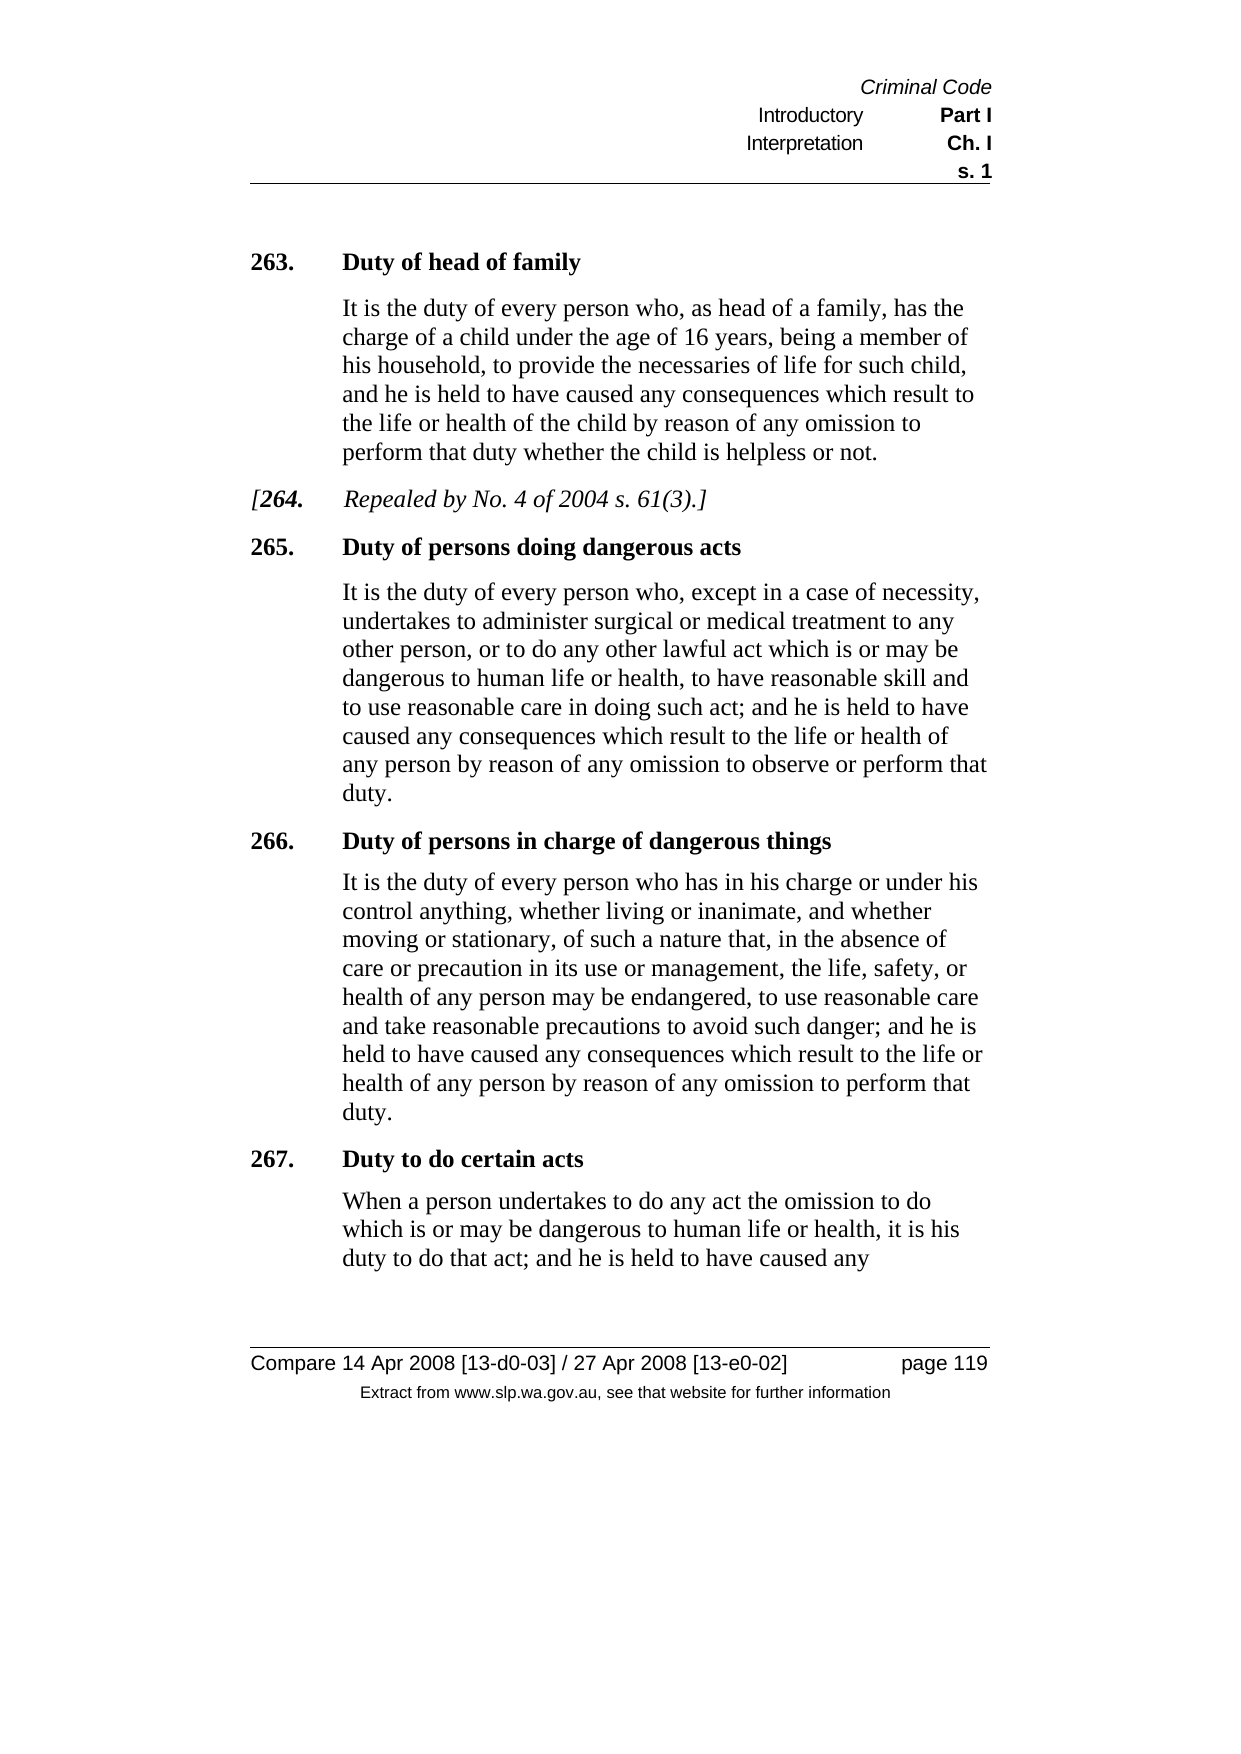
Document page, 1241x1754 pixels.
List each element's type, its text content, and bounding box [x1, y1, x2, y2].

text It is the duty of every person who, except in a case of necessity, undertakes to administer surgical or medical treatment to any other person, or to do any other lawful act which is or may be dangerous to human life or health, to have reasonable skill and to use reasonable care in doing such act; and he is held to have caused any consequences which result to the life or health of any person by reason of any omission to observe or perform that duty. [250, 577, 990, 807]
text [250, 1186, 990, 1272]
subtitle 265. Duty of persons doing dangerous acts [250, 532, 990, 560]
subtitle 267. Duty to do certain acts [250, 1144, 990, 1173]
subtitle 263. Duty of head of family [250, 247, 990, 276]
text It is the duty of every person who has in his charge or under his control anything, whether living or inanimate, and whether moving or stationary, of such a nature that, in the absence of care or precaution in its use or management, the life, safety, or health of any person may be endangered, to use reasonable care and take reasonable precautions to avoid such danger; and he is held to have caused any consequences which result to the life or health of any person by reason of any omission to perform that duty. [250, 867, 990, 1126]
text [264. Repealed by No. 4 of 2004 s. 61(3).] [250, 484, 990, 513]
text It is the duty of every person who, as head of a family, has the charge of a child under the age of 16 years, being a member of his household, to provide the necessaries of life for such child, and he is held to have caused any consequences which result to the life or health of the child by reason of any omission to perform that duty whether the child is helpless or not. [250, 293, 990, 465]
subtitle 266. Duty of persons in charge of dangerous things [250, 826, 990, 854]
